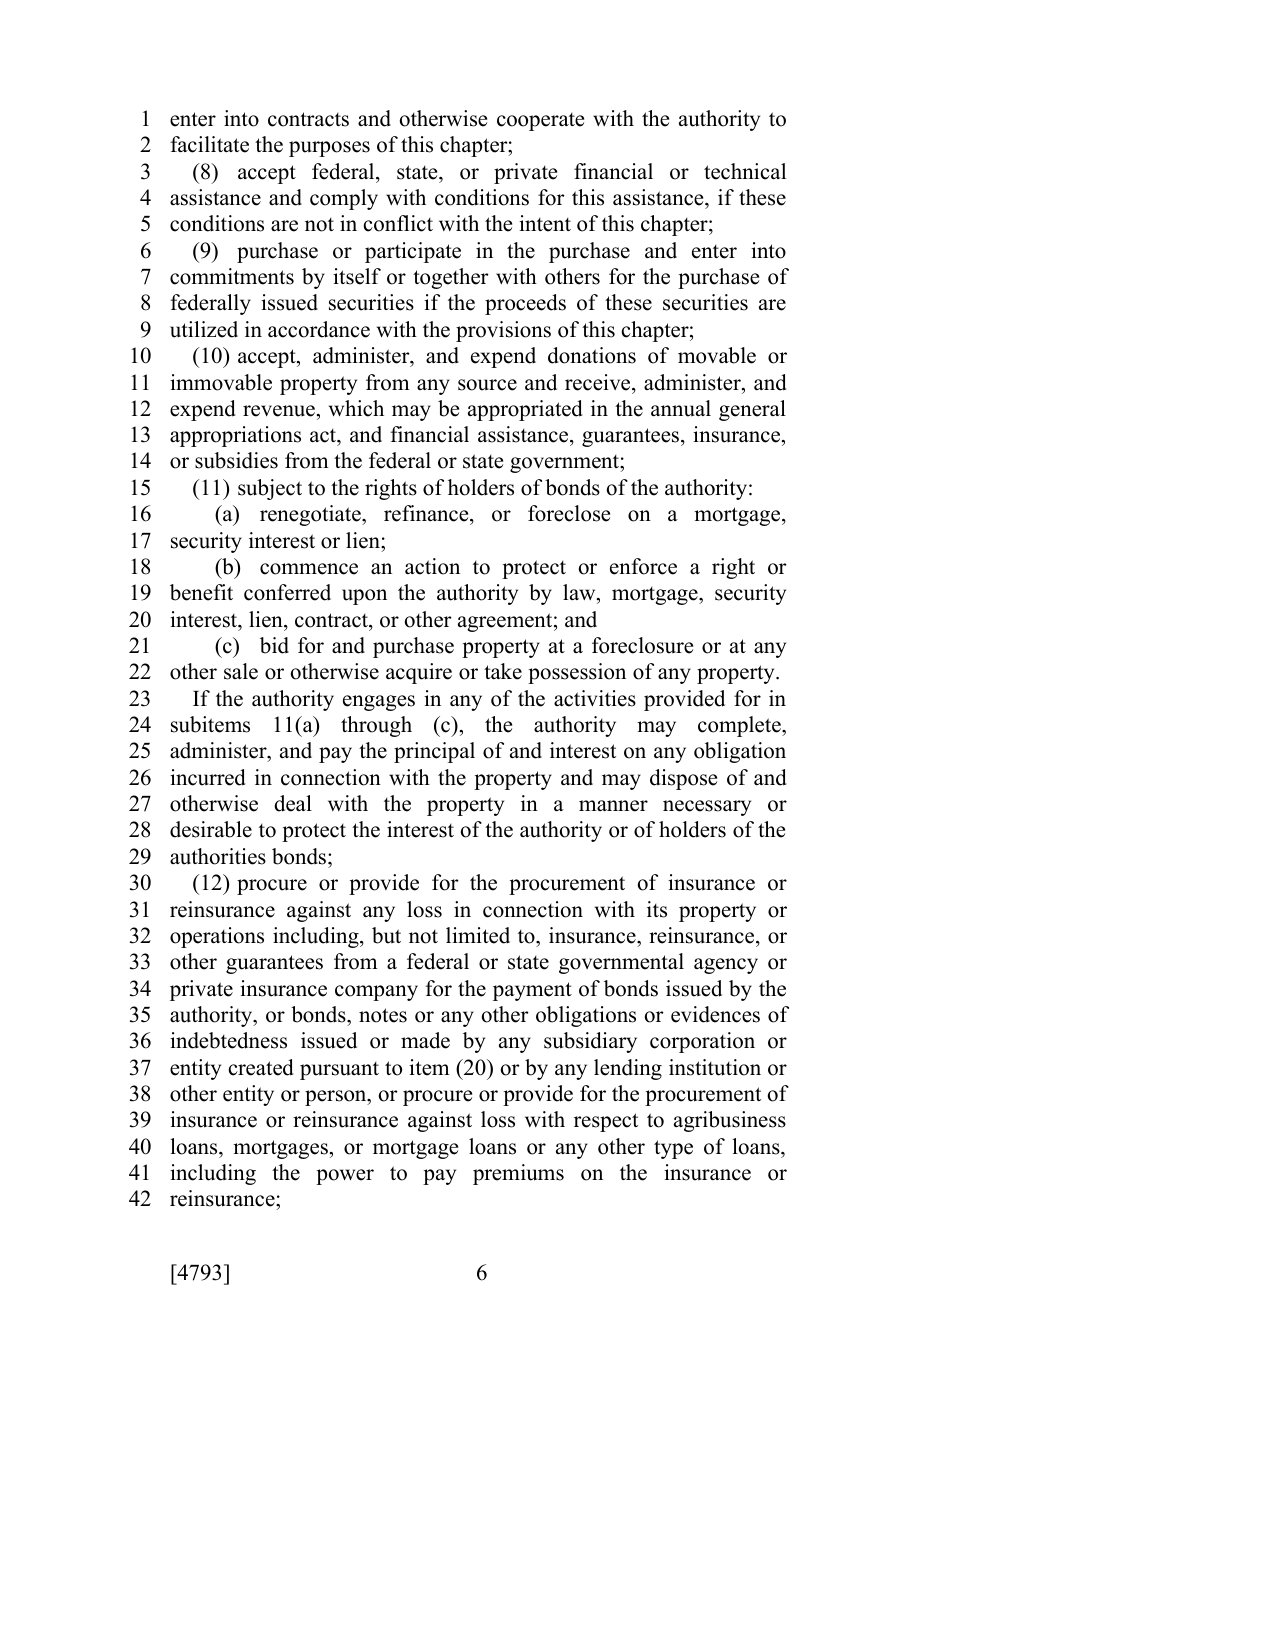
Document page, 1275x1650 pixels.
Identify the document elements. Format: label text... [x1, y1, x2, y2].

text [169, 105, 787, 158]
text (b) commence an action to protect or enforce a right or benefit conferred upon the authority by law, mortgage, security interest, lien, contract, or other agreement; and [169, 553, 787, 632]
text (11) subject to the rights of holders of bonds of the authority: [169, 474, 787, 500]
text (10) accept, administer, and expend donations of movable or immovable property from any source and receive, administer, and expend revenue, which may be appropriated in the annual general appropriations act, and financial assistance, guarantees, insurance, or subsidies from the federal or state government; [169, 342, 787, 474]
text (c) bid for and purchase property at a foreclosure or at any other sale or otherwise acquire or take possession of any property. If the authority engages in any of the activities provided for in subitems 11(a) through (c), the authority may complete, administer, and pay the principal of and interest on any obligation incurred in connection with the property and may dispose of and otherwise deal with the property in a manner necessary or desirable to protect the interest of the authority or of holders of the authorities bonds; [169, 632, 787, 869]
text (a) renegotiate, refinance, or foreclose on a mortgage, security interest or lien; [169, 500, 787, 553]
text (9) purchase or participate in the purchase and enter into commitments by itself or together with others for the purchase of federally issued securities if the proceeds of these securities are utilized in accordance with the provisions of this chapter; [169, 237, 787, 342]
text (8) accept federal, state, or private financial or technical assistance and comply with conditions for this assistance, if these conditions are not in conflict with the intent of this chapter; [169, 158, 787, 237]
text (12) procure or provide for the procurement of insurance or reinsurance against any loss in connection with its property or operations including, but not limited to, insurance, reinsurance, or other guarantees from a federal or state governmental agency or private insurance company for the payment of bonds issued by the authority, or bonds, notes or any other obligations or evidences of indebtedness issued or made by any subsidiary corporation or entity created pursuant to item (20) or by any lending institution or other entity or person, or procure or provide for the procurement of insurance or reinsurance against loss with respect to agribusiness loans, mortgages, or mortgage loans or any other type of loans, including the power to pay premiums on the insurance or reinsurance; [169, 869, 787, 1212]
